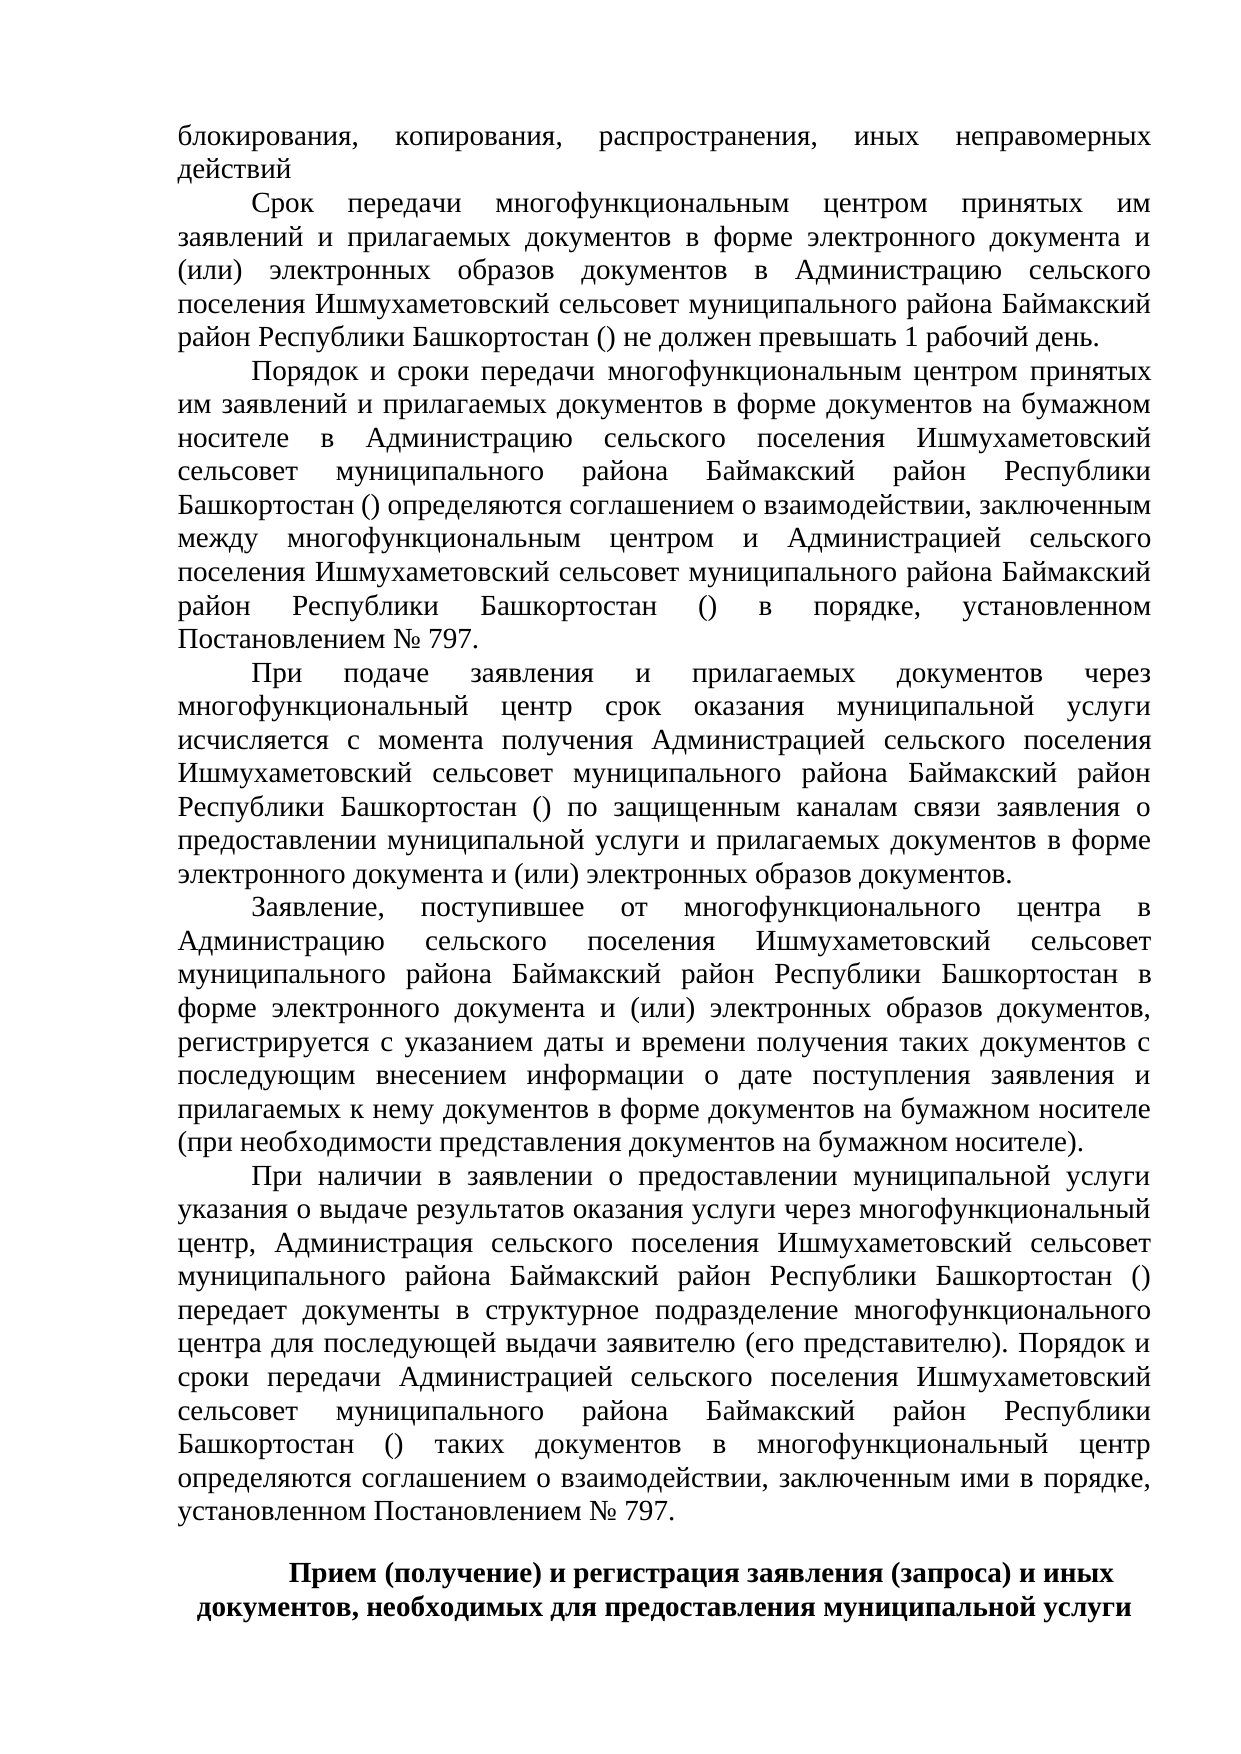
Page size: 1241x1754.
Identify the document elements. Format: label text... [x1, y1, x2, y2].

text Прием (получение) и регистрация заявления (запроса) и иных документов, необходимых для предоставления муниципальной услуги [177, 1556, 1152, 1623]
text При наличии в заявлении о предоставлении муниципальной услуги указания о выдаче результатов оказания услуги через многофункциональный центр, Администрация сельского поселения Ишмухаметовский сельсовет муниципального района Баймакский район Республики Башкортостан () передает документы в структурное подразделение многофункционального центра для последующей выдачи заявителю (его представителю). Порядок и сроки передачи Администрацией сельского поселения Ишмухаметовский сельсовет муниципального района Баймакский район Республики Башкортостан () таких документов в многофункциональный центр определяются соглашением о взаимодействии, заключенным ими в порядке, установленном Постановлением № 797. [177, 1158, 1152, 1527]
text Порядок и сроки передачи многофункциональным центром принятых им заявлений и прилагаемых документов в форме документов на бумажном носителе в Администрацию сельского поселения Ишмухаметовский сельсовет муниципального района Баймакский район Республики Башкортостан () определяются соглашением о взаимодействии, заключенным между многофункциональным центром и Администрацией сельского поселения Ишмухаметовский сельсовет муниципального района Баймакский район Республики Башкортостан () в порядке, установленном Постановлением № 797. [177, 353, 1152, 655]
text Заявление, поступившее от многофункционального центра в Администрацию сельского поселения Ишмухаметовский сельсовет муниципального района Баймакский район Республики Башкортостан в форме электронного документа и (или) электронных образов документов, регистрируется с указанием даты и времени получения таких документов с последующим внесением информации о дате поступления заявления и прилагаемых к нему документов в форме документов на бумажном носителе (при необходимости представления документов на бумажном носителе). [177, 889, 1152, 1158]
text Срок передачи многофункциональным центром принятых им заявлений и прилагаемых документов в форме электронного документа и (или) электронных образов документов в Администрацию сельского поселения Ишмухаметовский сельсовет муниципального района Баймакский район Республики Башкортостан () не должен превышать 1 рабочий день. [177, 185, 1152, 353]
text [177, 118, 1152, 185]
text При подаче заявления и прилагаемых документов через многофункциональный центр срок оказания муниципальной услуги исчисляется с момента получения Администрацией сельского поселения Ишмухаметовский сельсовет муниципального района Баймакский район Республики Башкортостан () по защищенным каналам связи заявления о предоставлении муниципальной услуги и прилагаемых документов в форме электронного документа и (или) электронных образов документов. [177, 655, 1152, 889]
